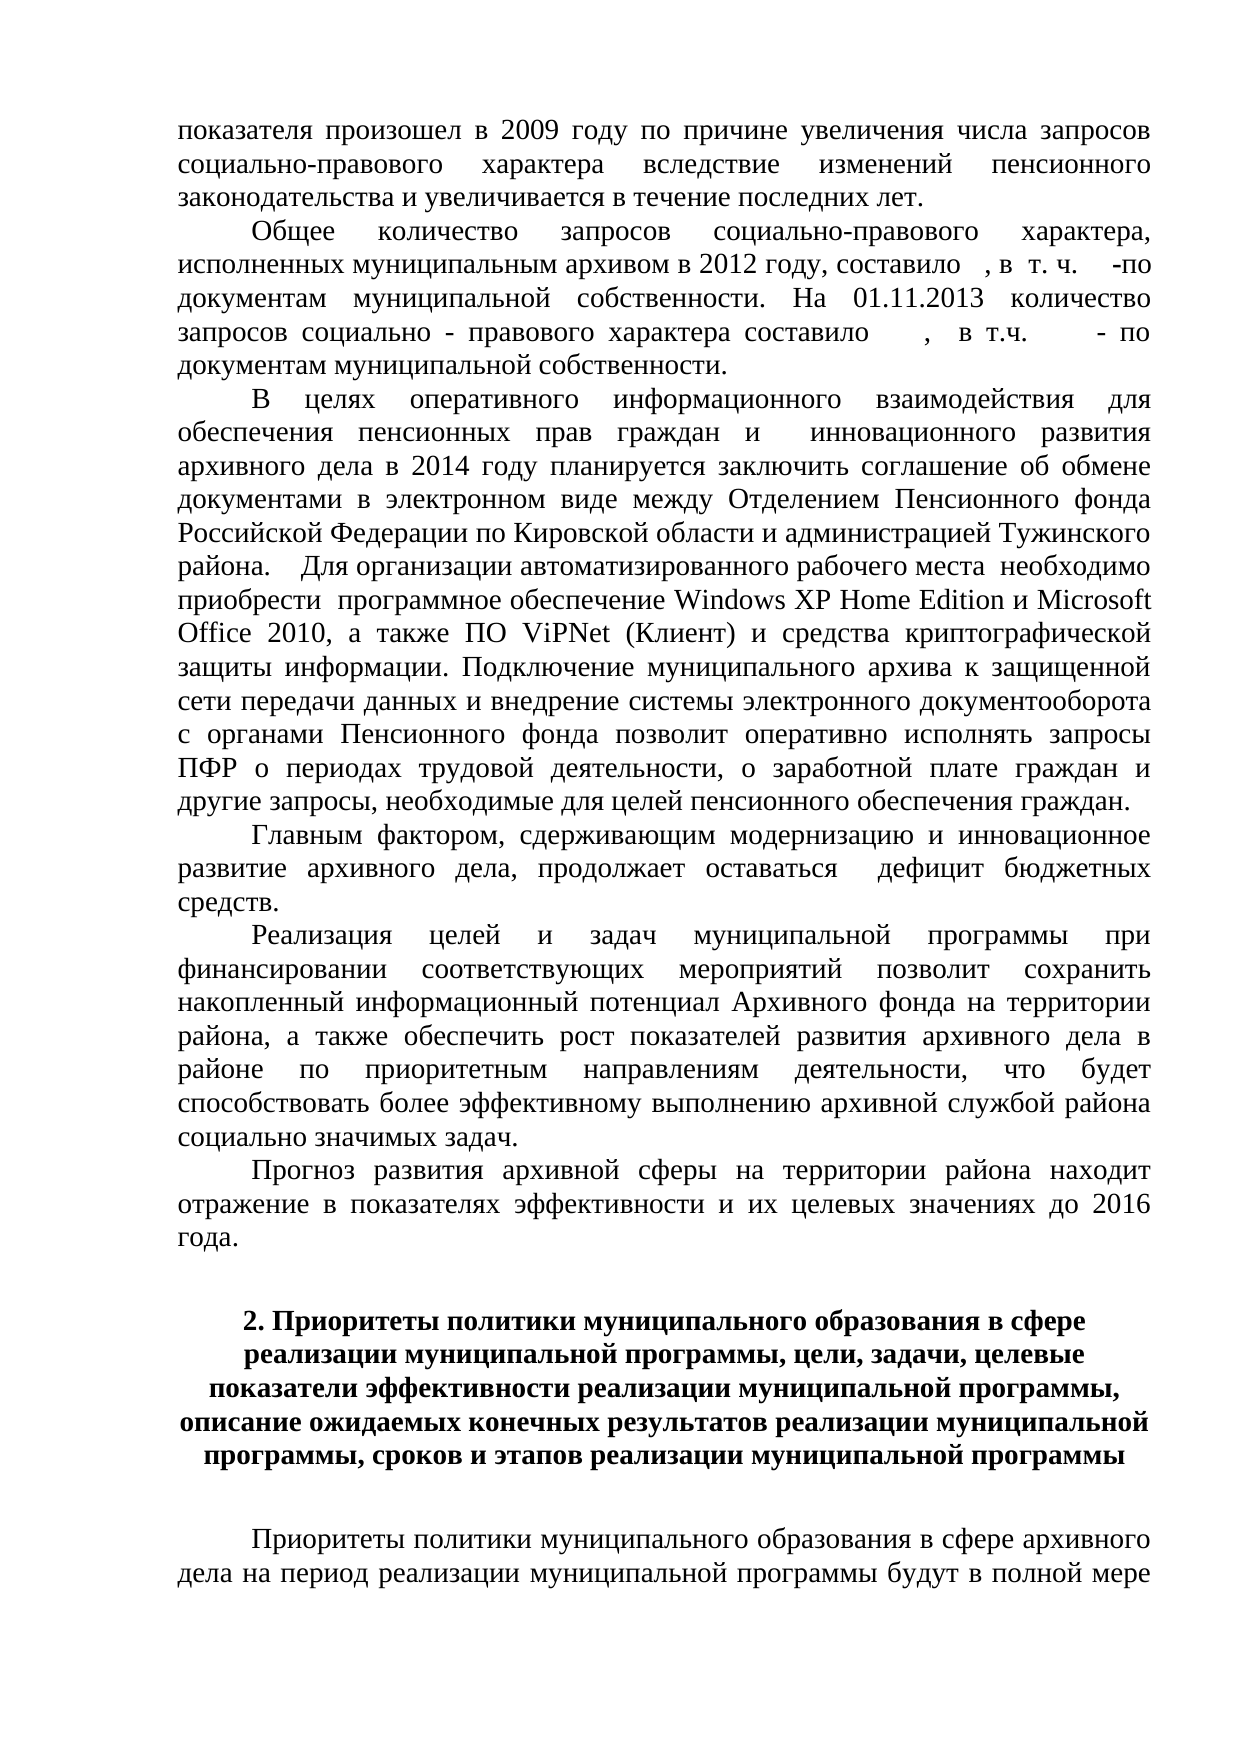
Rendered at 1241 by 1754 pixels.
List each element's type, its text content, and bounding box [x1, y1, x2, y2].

text Реализация целей и задач муниципальной программы при финансировании соответствующих мероприятий позволит сохранить накопленный информационный потенциал Архивного фонда на территории района, а также обеспечить рост показателей развития архивного дела в районе по приоритетным направлениям деятельности, что будет способствовать более эффективному выполнению архивной службой района социально значимых задач. [177, 917, 1152, 1152]
text В целях оперативного информационного взаимодействия для обеспечения пенсионных прав граждан и инновационного развития архивного дела в 2014 году планируется заключить соглашение об обмене документами в электронном виде между Отделением Пенсионного фонда Российской Федерации по Кировской области и администрацией Тужинского района. Для организации автоматизированного рабочего места необходимо приобрести программное обеспечение Windows XP Home Edition и Microsoft Office 2010, а также ПО ViPNet (Клиент) и средства криптографической защиты информации. Подключение муниципального архива к защищенной сети передачи данных и внедрение системы электронного документооборота с органами Пенсионного фонда позволит оперативно исполнять запросы ПФР о периодах трудовой деятельности, о заработной плате граждан и другие запросы, необходимые для целей пенсионного обеспечения граждан. [177, 381, 1152, 817]
text Общее количество запросов социально-правового характера, исполненных муниципальным архивом в 2012 году, составило , в т. ч. -по документам муниципальной собственности. На 01.11.2013 количество запросов социально - правового характера составило , в т.ч. - по документам муниципальной собственности. [177, 213, 1152, 381]
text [177, 1521, 1152, 1588]
text 2. Приоритеты политики муниципального образования в сфере реализации муниципальной программы, цели, задачи, целевые показатели эффективности реализации муниципальной программы, описание ожидаемых конечных результатов реализации муниципальной программы, сроков и этапов реализации муниципальной программы [177, 1303, 1152, 1471]
text Главным фактором, сдерживающим модернизацию и инновационное развитие архивного дела, продолжает оставаться дефицит бюджетных средств. [177, 817, 1152, 917]
text Прогноз развития архивной сферы на территории района находит отражение в показателях эффективности и их целевых значениях до 2016 года. [177, 1152, 1152, 1253]
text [177, 112, 1152, 213]
